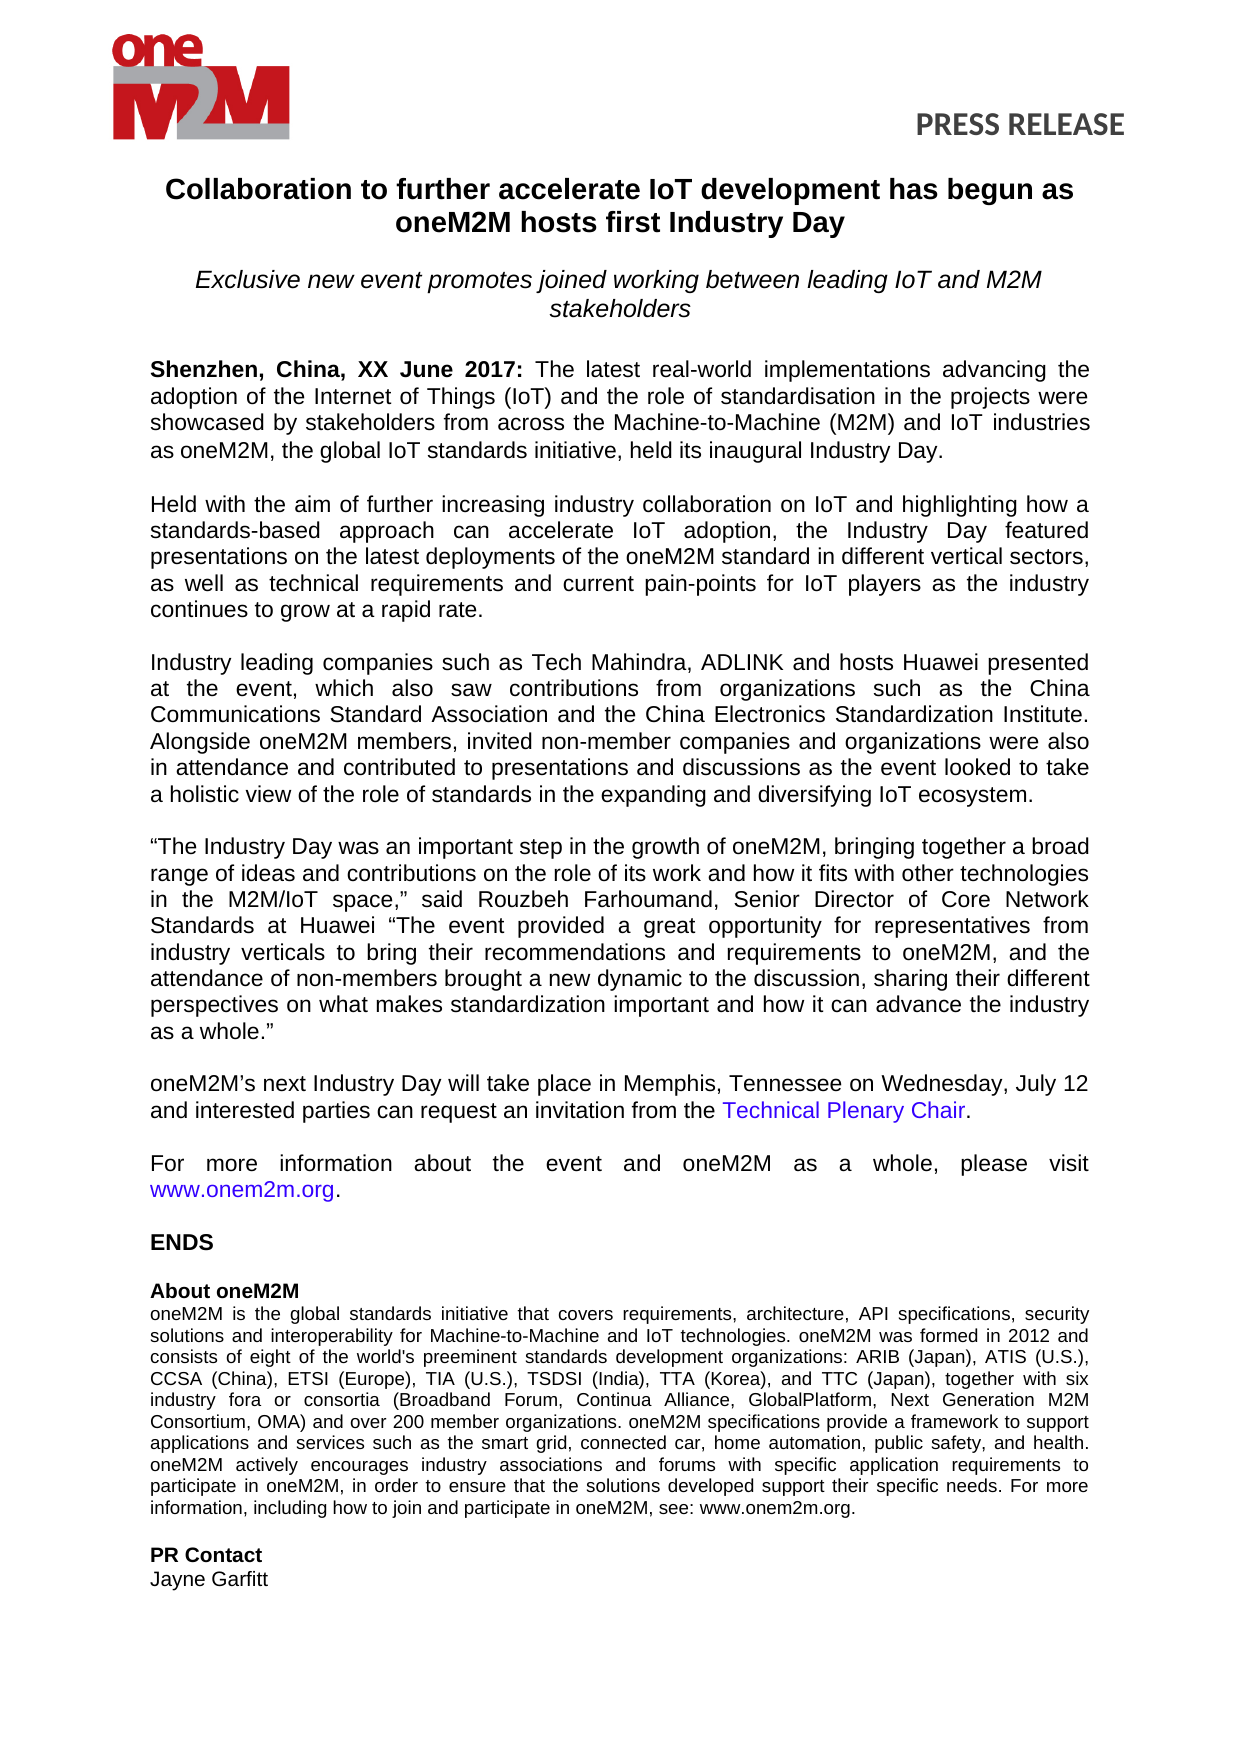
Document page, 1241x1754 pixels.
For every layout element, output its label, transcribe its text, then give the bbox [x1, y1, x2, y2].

text For more information about the event and oneM2M as a whole, please visit www.onem2m.org. [150, 1149, 1090, 1202]
text Collaboration to further accelerate IoT development has begun as oneM2M hosts first Industry Day [150, 172, 1090, 239]
text Industry leading companies such as Tech Mahindra, ADLINK and hosts Huawei presented at the event, which also saw contributions from organizations such as the China Communications Standard Association and the China Electronics Standardization Institute. Alongside oneM2M members, invited non-member companies and organizations were also in attendance and contributed to presentations and discussions as the event looked to take a holistic view of the role of standards in the expanding and diversifying IoT ecosystem. [150, 649, 1090, 807]
text “The Industry Day was an important step in the growth of oneM2M, bringing together a broad range of ideas and contributions on the role of its work and how it fits with other technologies in the M2M/IoT space,” said Rouzbeh Farhoumand, Senior Director of Core Network Standards at Huawei “The event provided a great opportunity for representatives from industry verticals to bring their recommendations and requirements to oneM2M, and the attendance of non-members brought a new dynamic to the discussion, sharing their different perspectives on what makes standardization important and how it can advance the industry as a whole.” [150, 833, 1090, 1044]
text Held with the aim of further increasing industry collaboration on IoT and highlighting how a standards-based approach can accelerate IoT adoption, the Industry Day featured presentations on the latest deployments of the oneM2M standard in different vertical sectors, as well as technical requirements and current pain-points for IoT players as the industry continues to grow at a rapid rate. [150, 491, 1090, 622]
text PR Contact [150, 1542, 1090, 1566]
picture [90, 12, 311, 163]
text Exclusive new event promotes joined working between leading IoT and M2M stakeholders [150, 265, 1090, 323]
text About oneM2M [150, 1279, 1090, 1303]
text Jayne Garfitt [150, 1566, 1090, 1590]
text oneM2M is the global standards initiative that covers requirements, architecture, API specifications, security solutions and interoperability for Machine-to-Machine and IoT technologies. oneM2M was formed in 2012 and consists of eight of the world's preeminent standards development organizations: ARIB (Japan), ATIS (U.S.), CCSA (China), ETSI (Europe), TIA (U.S.), TSDSI (India), TTA (Korea), and TTC (Japan), together with six industry fora or consortia (Broadband Forum, Continua Alliance, GlobalPlatform, Next Generation M2M Consortium, OMA) and over 200 member organizations. oneM2M specifications provide a framework to support applications and services such as the smart grid, connected car, home automation, public safety, and health. oneM2M actively encourages industry associations and forums with specific application requirements to participate in oneM2M, in order to ensure that the solutions developed support their specific needs. For more information, including how to join and participate in oneM2M, see: www.onem2m.org. [150, 1303, 1090, 1518]
text ENDS [150, 1228, 1090, 1255]
text Shenzhen, China, XX June 2017: The latest real-world implementations advancing the adoption of the Internet of Things (IoT) and the role of standardisation in the projects were showcased by stakeholders from across the Machine-to-Machine (M2M) and IoT industries as oneM2M, the global IoT standards initiative, held its inaugural Industry Day. [150, 356, 1090, 464]
text oneM2M’s next Industry Day will take place in Memphis, Tennessee on Wednesday, July 12 and interested parties can request an invitation from the Technical Plenary Chair. [150, 1070, 1090, 1123]
